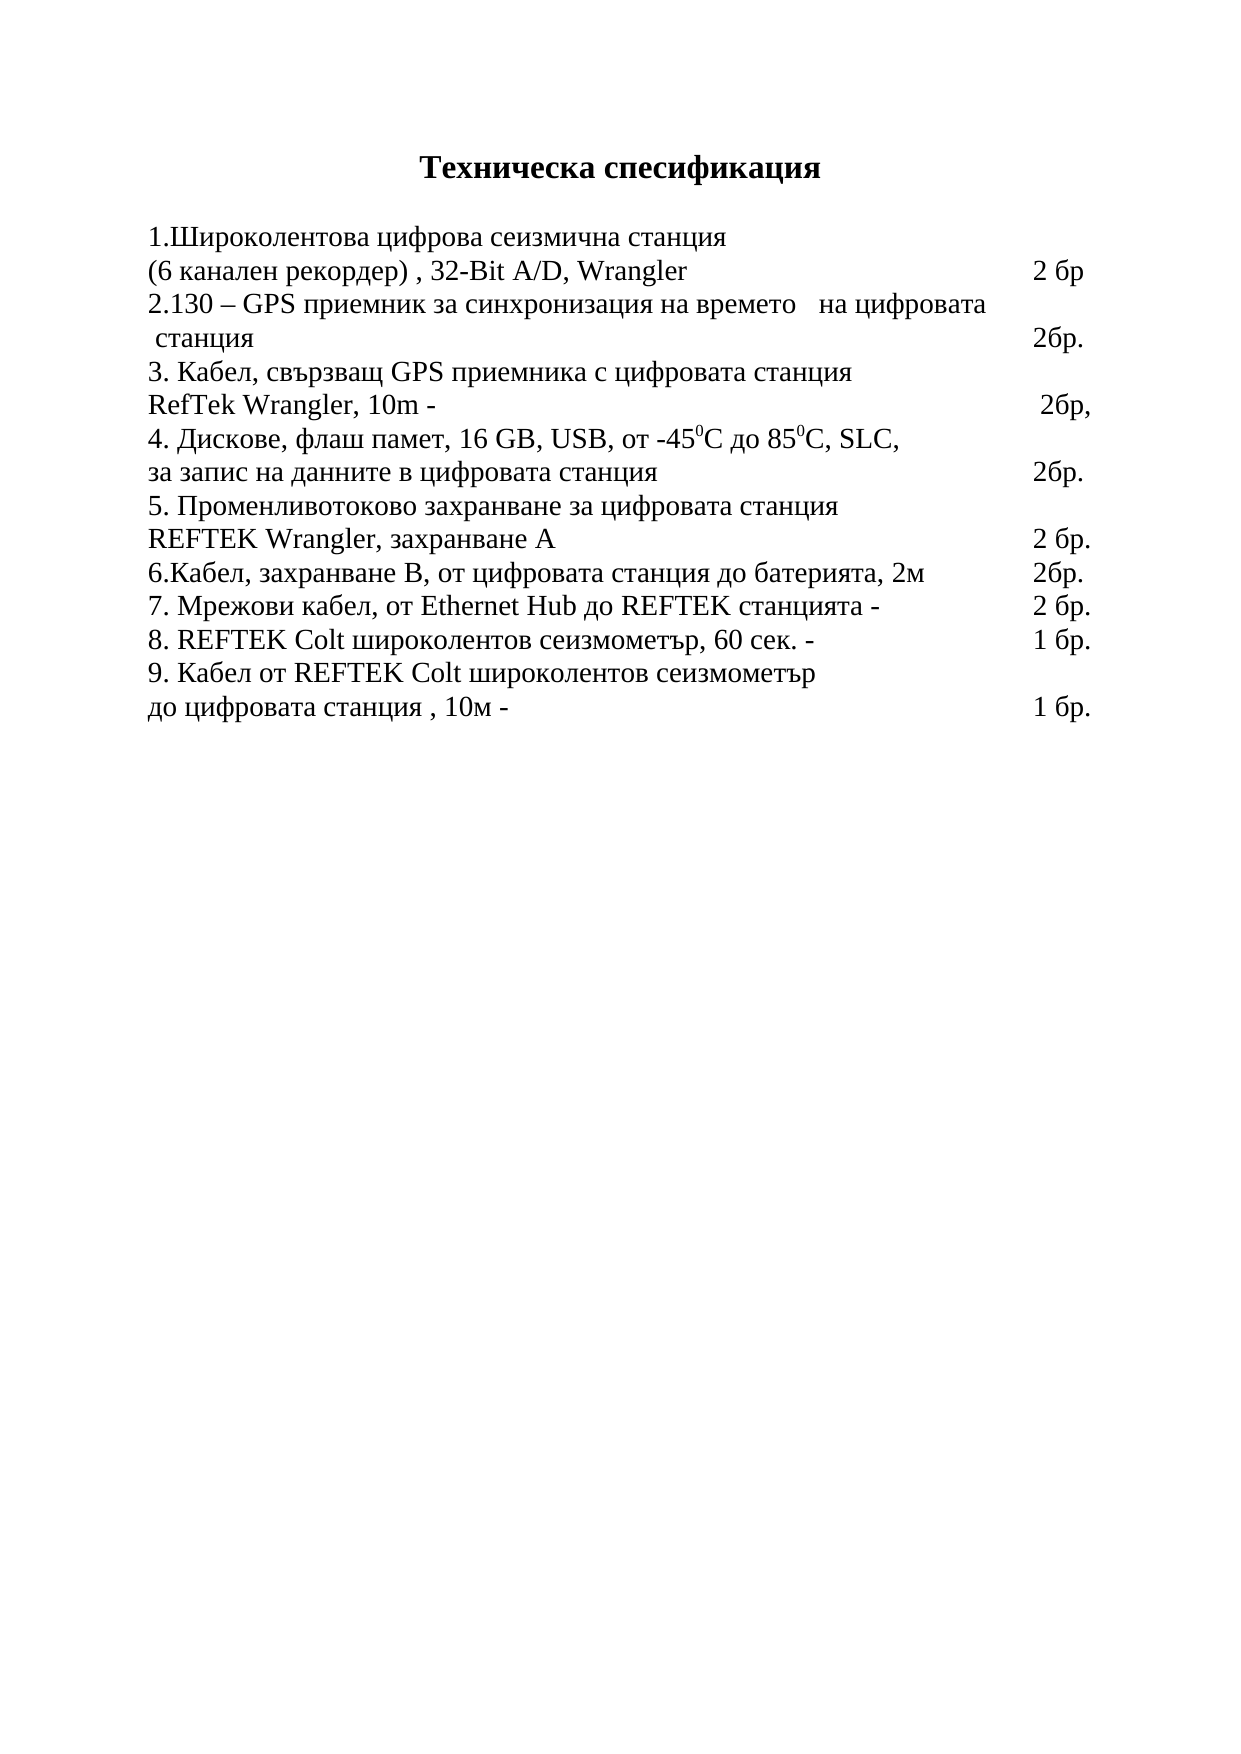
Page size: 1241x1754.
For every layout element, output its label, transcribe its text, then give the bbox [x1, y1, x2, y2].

text 2.130 – GPS приемник за синхронизация на времето на цифровата [148, 287, 1093, 320]
text REFTEK Wrangler, захранване A 2 бр. [148, 521, 1093, 555]
text 9. Кабел от REFTEK Colt широколентов сеизмометър [148, 656, 1093, 689]
text 6.Кабел, захранване В, от цифровата станция до батерията, 2м 2бр. [148, 555, 1093, 588]
text 3. Кабел, свързващ GPS приемника с цифровата станция [148, 354, 1093, 387]
text до цифровата станция , 10м - 1 бр. [148, 689, 1093, 723]
text 8. REFTEK Colt широколентов сеизмометър, 60 сек. - 1 бр. [148, 622, 1093, 656]
text RefTek Wrangler, 10m - 2бр, [148, 387, 1093, 421]
text (6 канален рекордер) , 32-Bit A/D, Wrangler 2 бр [148, 253, 1093, 287]
text станция 2бр. [148, 320, 1093, 354]
text 5. Променливотоково захранване за цифровата станция [148, 488, 1093, 521]
text 7. Мрежови кабел, от Ethernet Hub до REFTEK станцията - 2 бр. [148, 588, 1093, 622]
text 1.Широколентова цифрова сеизмична станция [148, 219, 1093, 253]
text Техническа спесификация [148, 148, 1093, 186]
text 4. Дискове, флаш памет, 16 GB, USB, от -450C до 850C, SLC, [148, 421, 1093, 454]
text за запис на данните в цифровата станция 2бр. [148, 454, 1093, 488]
